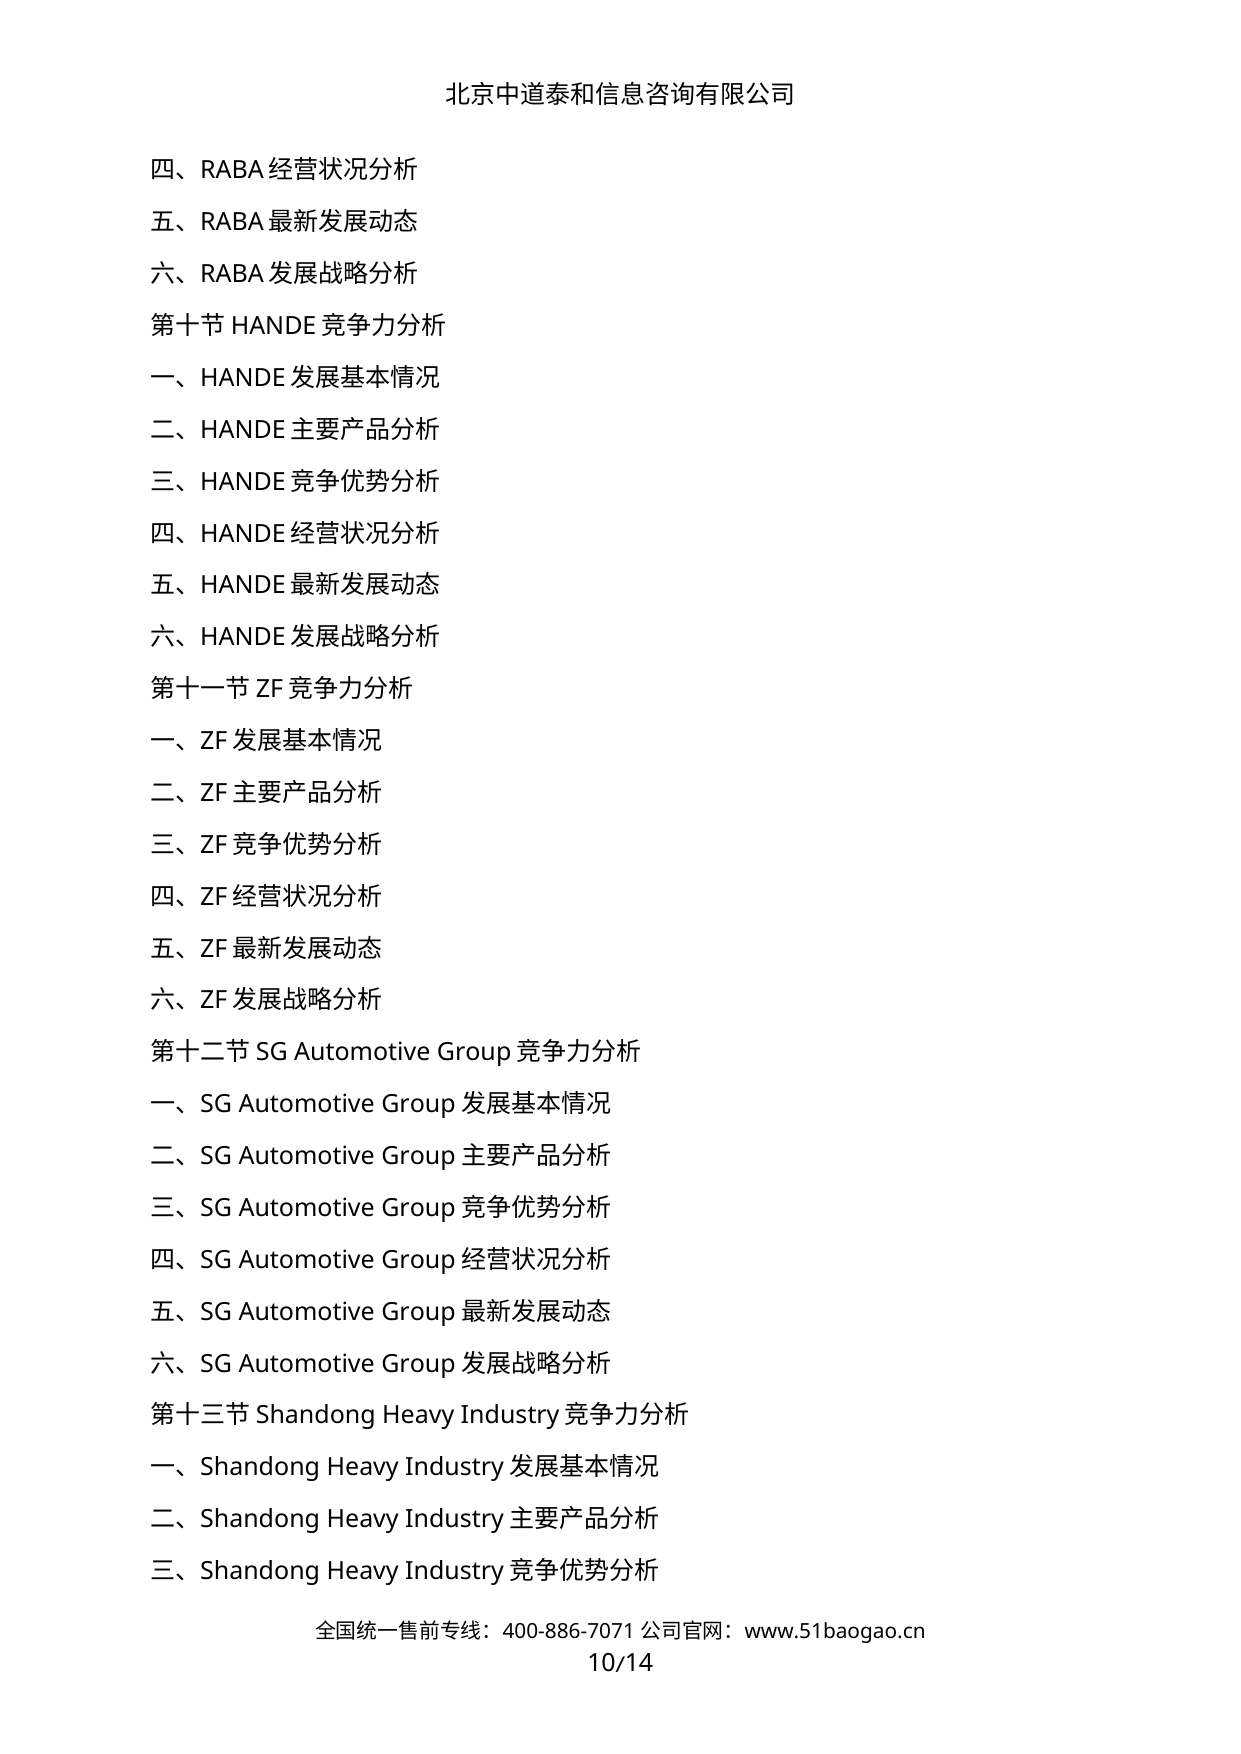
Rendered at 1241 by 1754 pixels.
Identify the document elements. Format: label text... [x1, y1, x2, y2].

text 二、Shandong Heavy Industry主要产品分析 [150, 1499, 1090, 1535]
text 第十二节 SG Automotive Group竞争力分析 [150, 1032, 1090, 1068]
text 第十三节 Shandong Heavy Industry竞争力分析 [150, 1395, 1090, 1431]
text 五、SG Automotive Group最新发展动态 [150, 1291, 1090, 1327]
text 六、SG Automotive Group发展战略分析 [150, 1343, 1090, 1379]
text 二、SG Automotive Group主要产品分析 [150, 1136, 1090, 1172]
text 六、HANDE发展战略分析 [150, 617, 1090, 653]
text 第十一节 ZF竞争力分析 [150, 669, 1090, 705]
text 四、HANDE经营状况分析 [150, 513, 1090, 549]
text 六、ZF发展战略分析 [150, 980, 1090, 1016]
text 五、HANDE最新发展动态 [150, 565, 1090, 601]
text 三、Shandong Heavy Industry竞争优势分析 [150, 1551, 1090, 1587]
text 六、RABA发展战略分析 [150, 254, 1090, 290]
text 四、ZF经营状况分析 [150, 876, 1090, 912]
text 一、HANDE发展基本情况 [150, 357, 1090, 394]
text 三、SG Automotive Group竞争优势分析 [150, 1187, 1090, 1224]
text 一、SG Automotive Group发展基本情况 [150, 1084, 1090, 1120]
text 三、HANDE竞争优势分析 [150, 461, 1090, 497]
text 五、RABA最新发展动态 [150, 202, 1090, 238]
text 一、Shandong Heavy Industry发展基本情况 [150, 1447, 1090, 1483]
text 二、ZF主要产品分析 [150, 772, 1090, 809]
text 四、RABA经营状况分析 [150, 150, 1090, 186]
text 第十节 HANDE竞争力分析 [150, 306, 1090, 342]
text 五、ZF最新发展动态 [150, 928, 1090, 964]
text 四、SG Automotive Group经营状况分析 [150, 1239, 1090, 1276]
text 三、ZF竞争优势分析 [150, 824, 1090, 861]
text 一、ZF发展基本情况 [150, 721, 1090, 757]
text 二、HANDE主要产品分析 [150, 409, 1090, 446]
